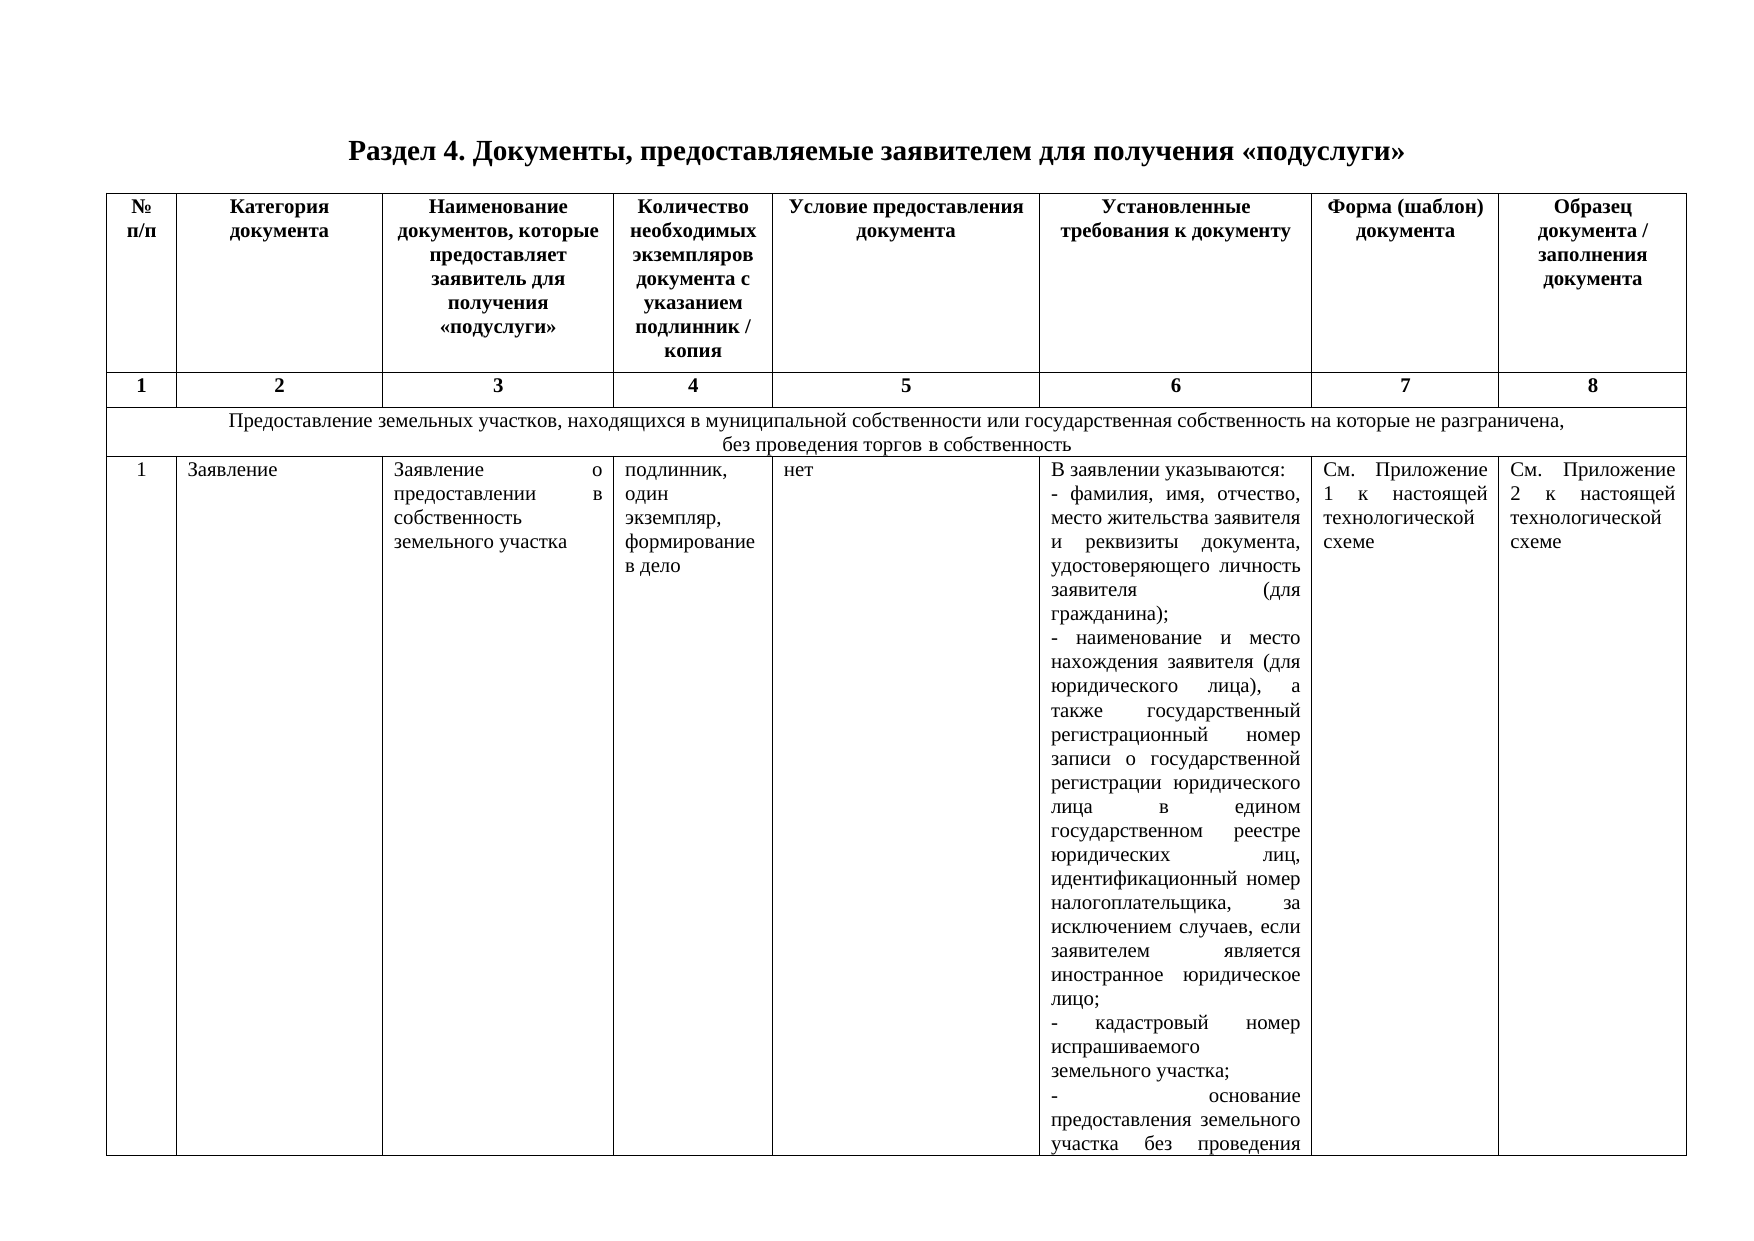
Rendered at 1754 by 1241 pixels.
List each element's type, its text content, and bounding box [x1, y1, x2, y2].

table_header Условие предоставления документа [773, 194, 1039, 372]
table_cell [614, 457, 772, 1155]
table_cell 8 [1499, 373, 1686, 407]
table_cell 1 [107, 457, 176, 1155]
text Раздел 4. Документы, предоставляемые заявителем для получения «подуслуги» [118, 133, 1636, 167]
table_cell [1312, 457, 1498, 1155]
table_cell Предоставление земельных участков, находящихся в муниципальной собственности или государственная собственность на которые не разграничена, без проведения торгов в собственность [107, 408, 1686, 456]
table_cell Заявление [177, 457, 382, 1155]
table_cell 3 [383, 373, 613, 407]
table_header № п/п [107, 194, 176, 372]
table_cell 5 [773, 373, 1039, 407]
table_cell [383, 457, 613, 1155]
table_header Образец документа / заполнения документа [1499, 194, 1686, 372]
table_header Категория документа [177, 194, 382, 372]
table_header Установленные требования к документу [1040, 194, 1311, 372]
table_cell 6 [1040, 373, 1311, 407]
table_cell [1499, 457, 1686, 1155]
table_header Наименование документов, которые предоставляет заявитель для получения «подуслуги» [383, 194, 613, 372]
table_header Количество необходимых экземпляров документа с указанием подлинник / копия [614, 194, 772, 372]
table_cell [1040, 457, 1311, 1155]
table_header Форма (шаблон) документа [1312, 194, 1498, 372]
table_cell 4 [614, 373, 772, 407]
table_cell 1 [107, 373, 176, 407]
table_cell нет [773, 457, 1039, 1155]
table_cell 7 [1312, 373, 1498, 407]
table_cell 2 [177, 373, 382, 407]
